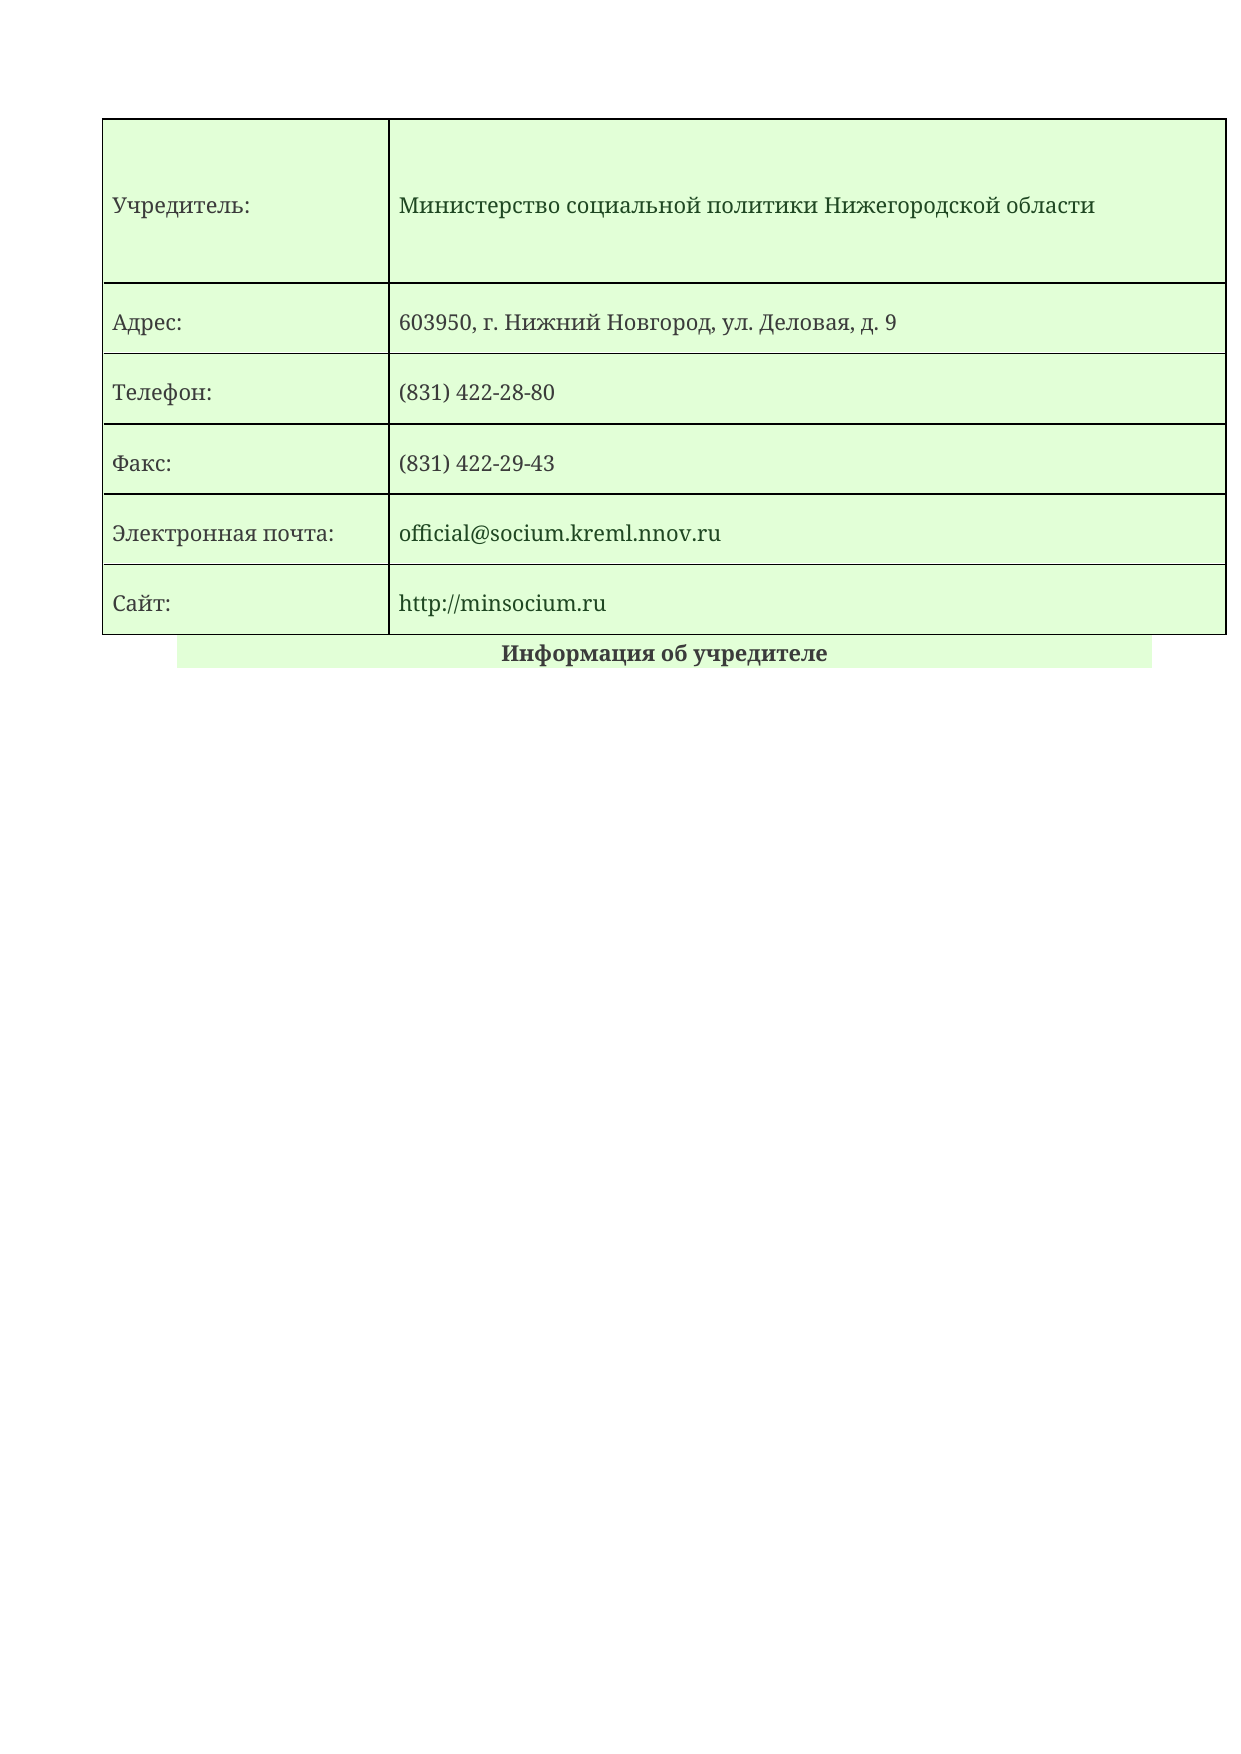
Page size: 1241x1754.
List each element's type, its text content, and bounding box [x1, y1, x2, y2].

text Информация об учредителе [177, 635, 1152, 668]
table_cell Адрес: [103, 283, 388, 352]
table_cell (831) 422-28-80 [390, 354, 1225, 423]
table_header Министерство социальной политики Нижегородской области [390, 120, 1225, 282]
table_cell official@socium.kreml.nnov.ru [390, 495, 1225, 563]
table_header Учредитель: [103, 120, 388, 282]
table_cell 603950, г. Нижний Новгород, ул. Деловая, д. 9 [390, 284, 1225, 352]
table_cell Электронная почта: [103, 494, 388, 563]
table_cell Факс: [103, 424, 388, 493]
table_cell Сайт: [103, 565, 388, 634]
table_cell http://minsocium.ru [390, 565, 1225, 634]
table_cell Телефон: [103, 354, 388, 423]
table_cell (831) 422-29-43 [390, 425, 1225, 493]
